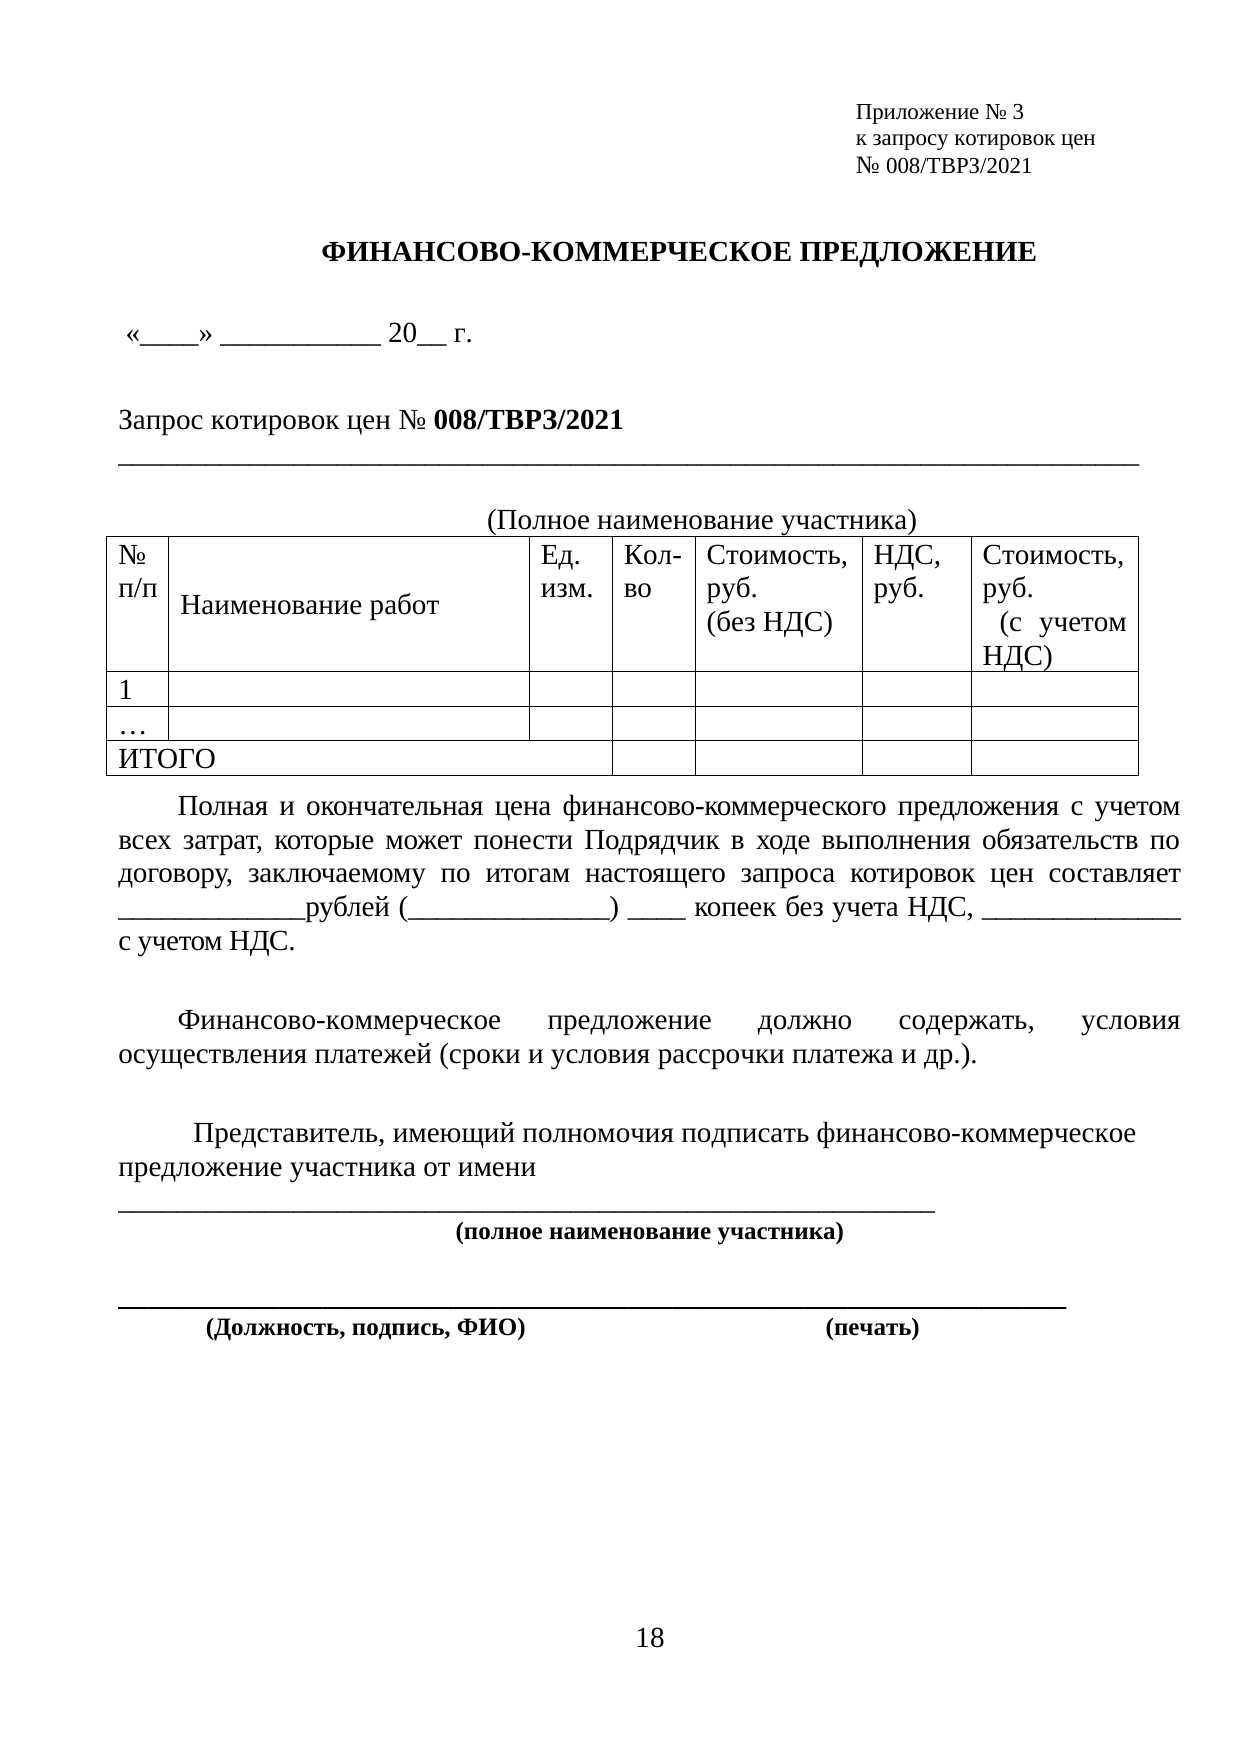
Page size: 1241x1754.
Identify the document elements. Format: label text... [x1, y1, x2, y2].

table_cell [972, 707, 1138, 740]
table_cell [863, 707, 971, 740]
table_cell [530, 672, 612, 706]
text (Полное наименование участника) [413, 502, 1181, 536]
table_cell 1 [107, 672, 168, 706]
text ______________________________________________________________________ [118, 435, 1181, 469]
text (полное наименование участника) [118, 1216, 1181, 1245]
text Запрос котировок цен № 008/ТВРЗ/2021 [118, 402, 1181, 435]
table_cell [972, 672, 1138, 706]
text ФИНАНСОВО-КОММЕРЧЕСКОЕ ПРЕДЛОЖЕНИЕ [118, 230, 1181, 268]
table_cell [863, 672, 971, 706]
table_cell [613, 672, 695, 706]
text «____» ___________ 20__ г. [118, 316, 1181, 349]
table_cell [696, 707, 862, 740]
table_header НДС, руб. [863, 537, 971, 671]
table_cell [169, 707, 529, 740]
text к запросу котировок цен [782, 124, 1181, 151]
text Приложение № 3 [118, 98, 1181, 124]
table_cell [972, 741, 1138, 775]
table_cell [169, 672, 529, 706]
table_cell … [107, 707, 168, 740]
text Представитель, имеющий полномочия подписать финансово-коммерческое предложение участника от имени ________________________________________________________ [118, 1115, 1181, 1216]
table_header Стоимость, руб. (с учетом НДС) [972, 537, 1138, 671]
text _________________________________________________________________ [118, 1278, 1181, 1312]
table_cell [613, 741, 695, 775]
text Полная и окончательная цена финансово-коммерческого предложения с учетом всех затрат, которые может понести Подрядчик в ходе выполнения обязательств по договору, заключаемому по итогам настоящего запроса котировок цен составляет _____________рублей (______________) ____ копеек без учета НДС, ______________ с учетом НДС. [118, 788, 1181, 956]
table_cell [863, 741, 971, 775]
table_cell ИТОГО [107, 741, 612, 775]
text № 008/ТВРЗ/2021 [118, 151, 1181, 179]
table_cell [696, 741, 862, 775]
text Финансово-коммерческое предложение должно содержать, условия осуществления платежей (сроки и условия рассрочки платежа и др.). [118, 1002, 1181, 1069]
table_header № п/п [107, 537, 168, 671]
table_header Наименование работ [169, 537, 529, 671]
table_cell [696, 672, 862, 706]
table_header Ед. изм. [530, 537, 612, 671]
table_cell [530, 707, 612, 740]
table_header Кол-во [613, 537, 695, 671]
text (Должность, подпись, ФИО) (печать) [118, 1312, 1181, 1341]
table_header Стоимость, руб. (без НДС) [696, 537, 862, 671]
table_cell [613, 707, 695, 740]
